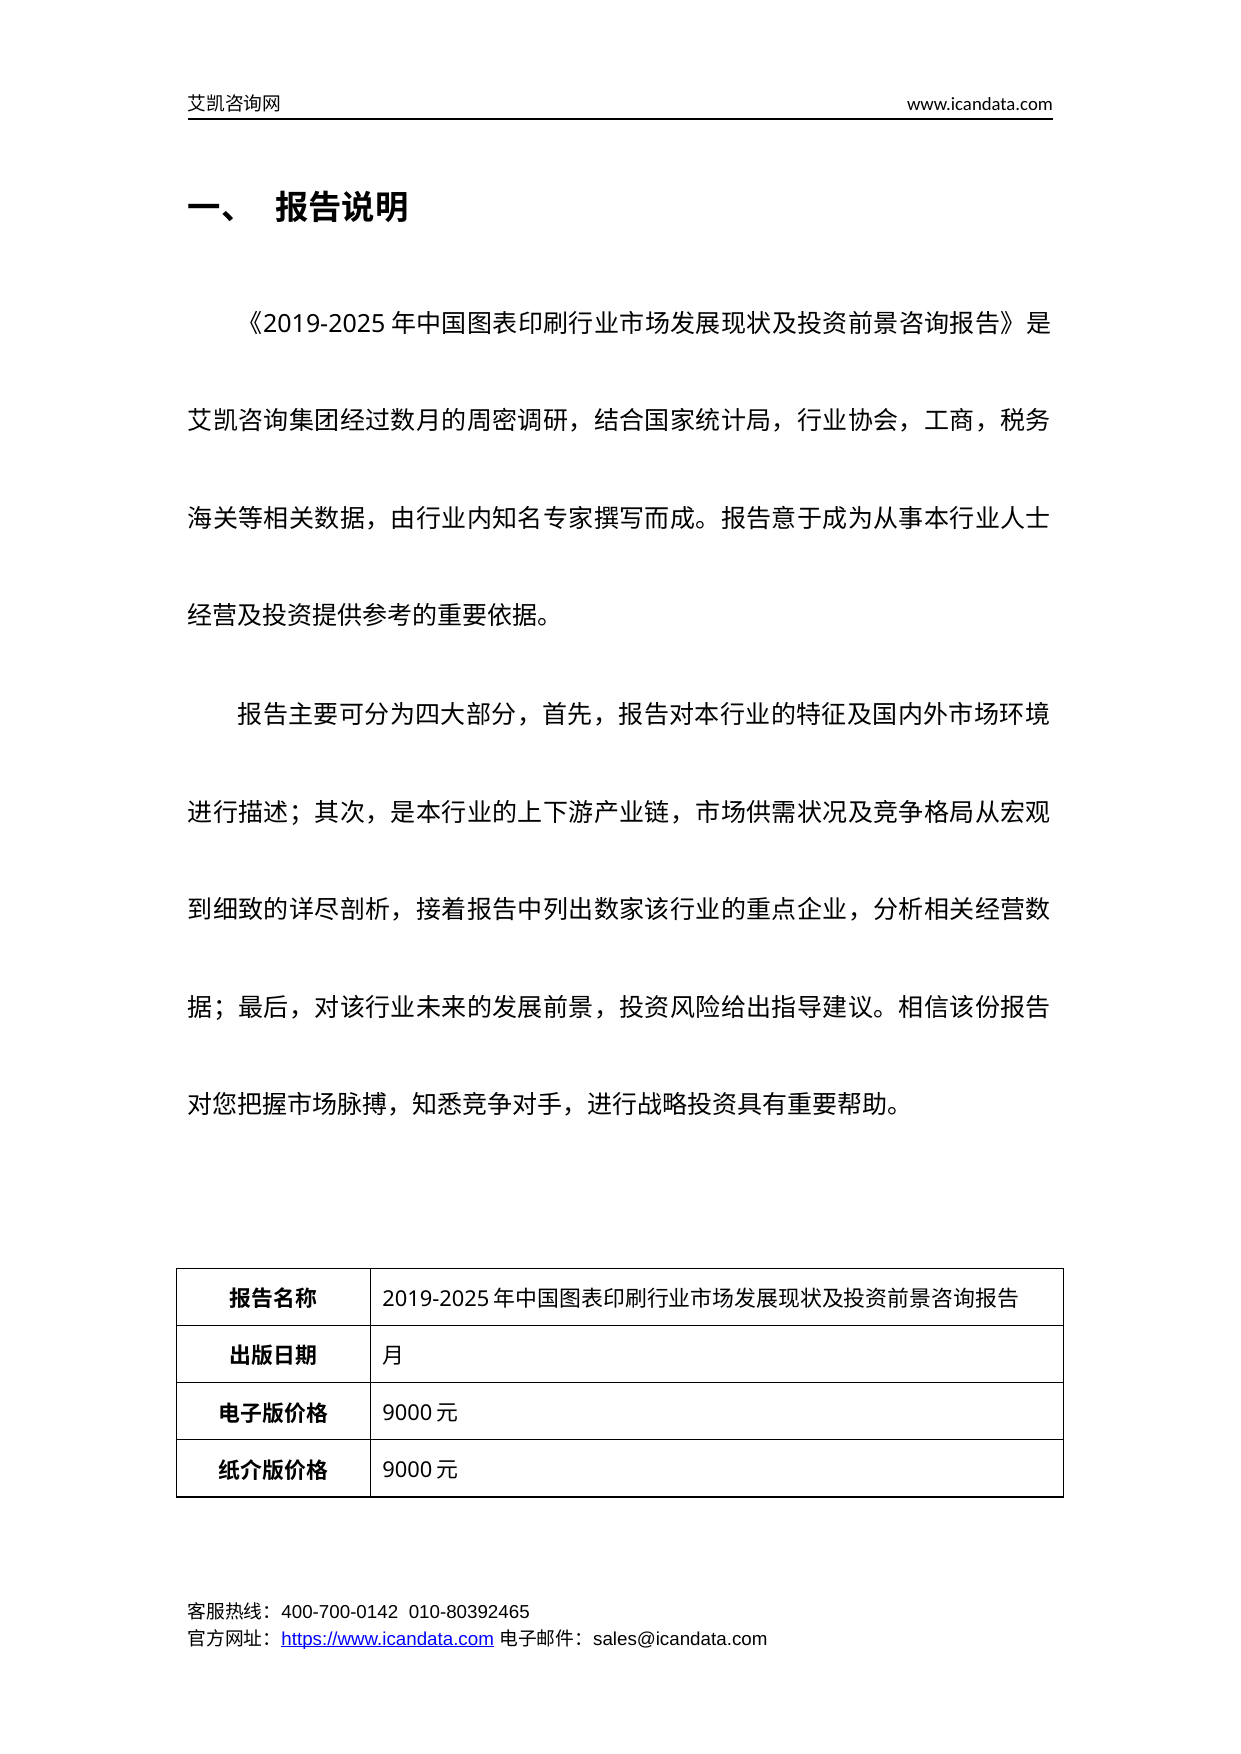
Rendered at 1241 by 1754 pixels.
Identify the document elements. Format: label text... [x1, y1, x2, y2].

table_header 2019-2025年中国图表印刷行业市场发展现状及投资前景咨询报告 [371, 1269, 1063, 1325]
table_cell 出版日期 [177, 1326, 370, 1382]
table_cell 电子版价格 [177, 1383, 370, 1439]
table_cell 月 [371, 1326, 1063, 1382]
text 报告主要可分为四大部分，首先，报告对本行业的特征及国内外市场环境进行描述；其次，是本行业的上下游产业链，市场供需状况及竞争格局从宏观到细致的详尽剖析，接着报告中列出数家该行业的重点企业，分析相关经营数据；最后，对该行业未来的发展前景，投资风险给出指导建议。相信该份报告对您把握市场脉搏，知悉竞争对手，进行战略投资具有重要帮助。 [187, 681, 1053, 1136]
subtitle 报告说明 [187, 172, 1053, 237]
table_header 报告名称 [177, 1269, 370, 1325]
table_cell 纸介版价格 [177, 1440, 370, 1496]
table_cell 9000元 [371, 1440, 1063, 1496]
table_cell 9000元 [371, 1383, 1063, 1439]
text 《2019-2025年中国图表印刷行业市场发展现状及投资前景咨询报告》是艾凯咨询集团经过数月的周密调研，结合国家统计局，行业协会，工商，税务海关等相关数据，由行业内知名专家撰写而成。报告意于成为从事本行业人士经营及投资提供参考的重要依据。 [187, 289, 1053, 646]
